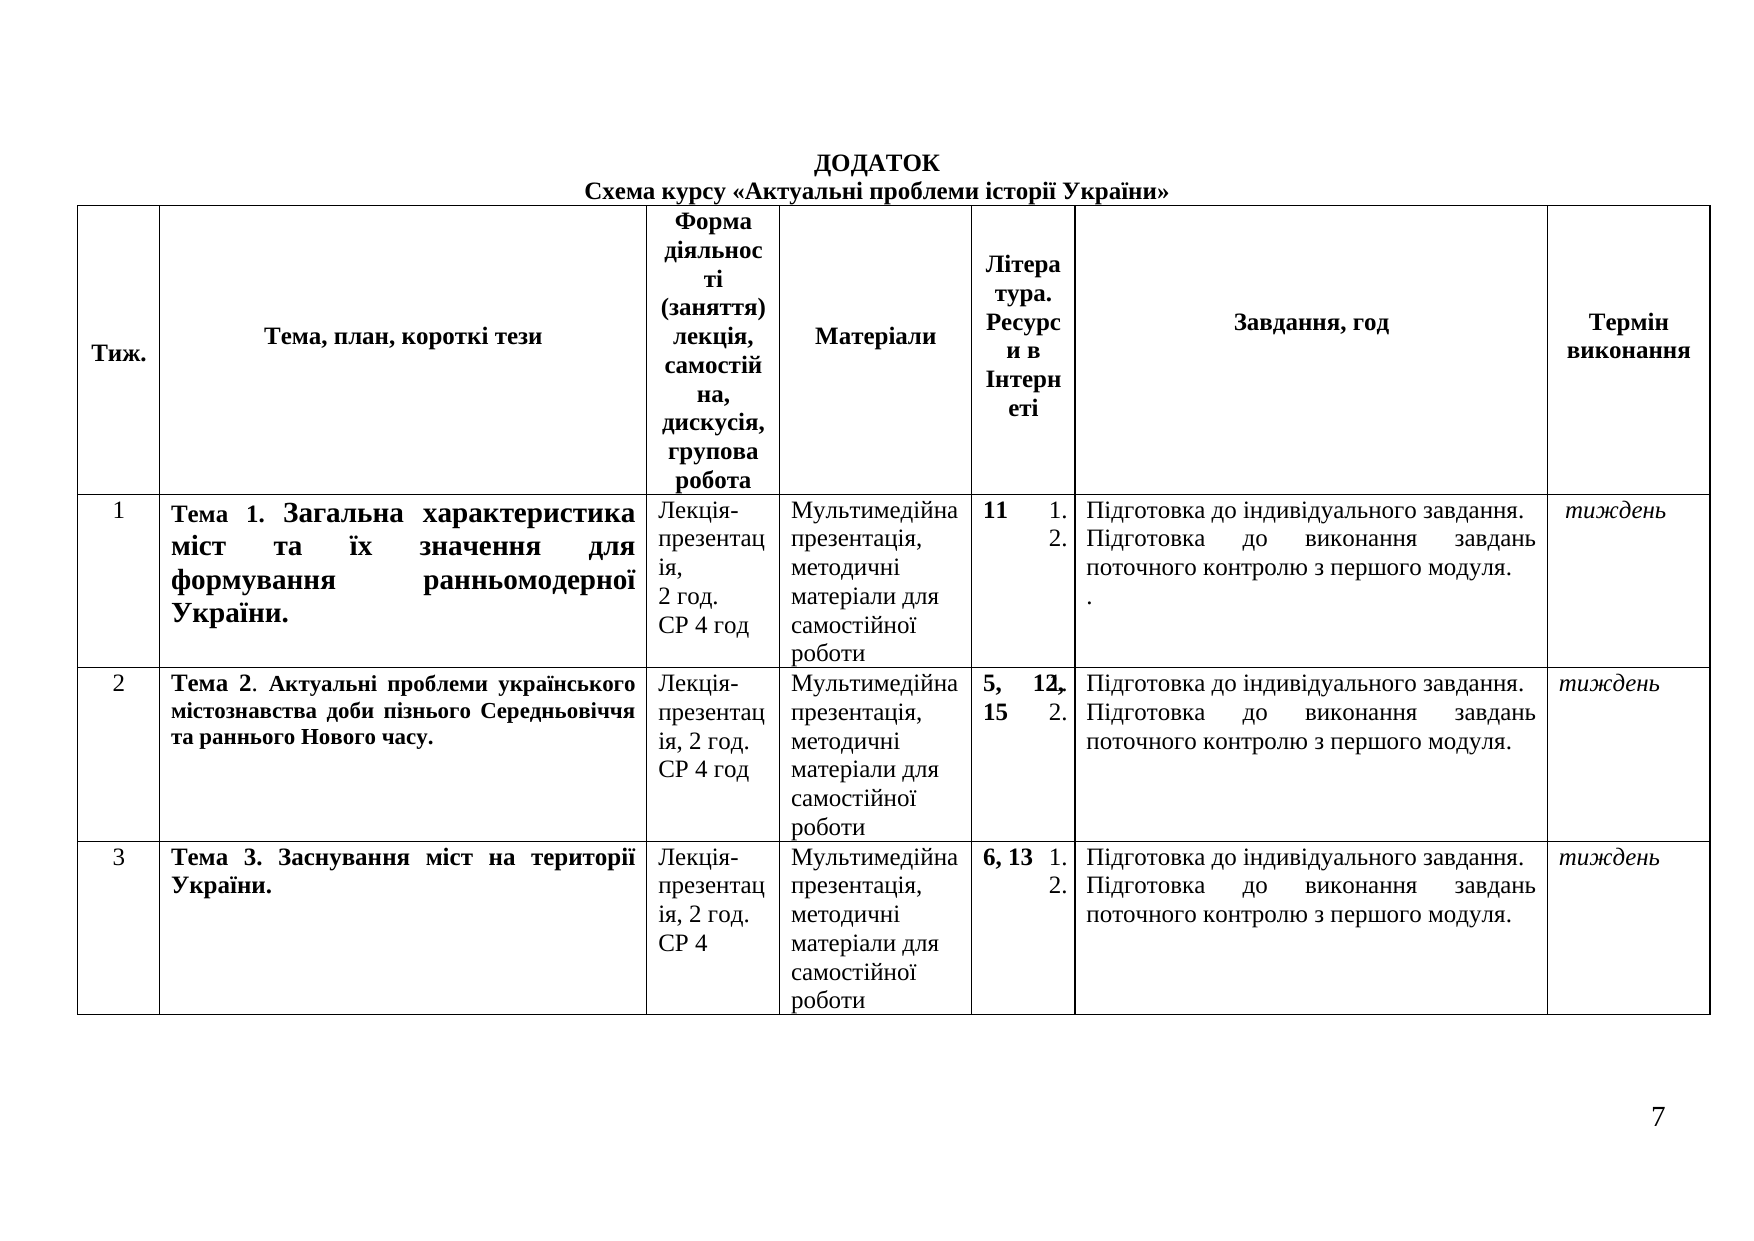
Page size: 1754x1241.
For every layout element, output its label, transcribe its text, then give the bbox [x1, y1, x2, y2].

table_cell 5, 12, 15 [972, 668, 1074, 841]
text ДОДАТОК [89, 148, 1665, 176]
table_header Завдання, год [1076, 206, 1547, 494]
table_cell Підготовка до індивідуального завдання. Підготовка до виконання завдань поточного контролю з першого модуля. . [1076, 495, 1547, 667]
table_cell Лекція-презентація, 2 год. СР 4 [647, 842, 779, 1014]
table_cell тиждень [1548, 842, 1709, 1014]
table_cell Мультимедійна презентація, методичні матеріали для самостійної роботи [780, 668, 971, 841]
table_cell тиждень [1548, 495, 1709, 667]
table_header Форма діяльності (заняття)лекція, самостійна, дискусія, групова робота [647, 206, 779, 494]
table_cell Мультимедійна презентація, методичні матеріали для самостійної роботи [780, 495, 971, 667]
table_cell 2 [78, 668, 159, 841]
text Схема курсу «Актуальні проблеми історії України» [89, 176, 1665, 205]
table_header Термін виконання [1548, 206, 1709, 494]
table_cell Лекція-презентація, 2 год. СР 4 год [647, 668, 779, 841]
table_cell Тема 3. Заснування міст на території України. [160, 842, 646, 1014]
table_cell 11 [972, 495, 1074, 667]
table_cell 1 [78, 495, 159, 667]
table_cell Тема 2. Актуальні проблеми українського містознавства доби пізнього Середньовіччя та раннього Нового часу. [160, 668, 646, 841]
table_cell Тема 1. Загальна характеристика міст та їх значення для формування ранньомодерної України. [160, 495, 646, 667]
table_header Матеріали [780, 206, 971, 494]
table_cell Мультимедійна презентація, методичні матеріали для самостійної роботи [780, 842, 971, 1014]
table_header Тема, план, короткі тези [160, 206, 646, 494]
table_cell тиждень [1548, 668, 1709, 841]
table_cell 3 [78, 842, 159, 1014]
table_cell Підготовка до індивідуального завдання. Підготовка до виконання завдань поточного контролю з першого модуля. [1076, 842, 1547, 1014]
table_cell Підготовка до індивідуального завдання. Підготовка до виконання завдань поточного контролю з першого модуля. [1076, 668, 1547, 841]
table_header Література. Ресурси в Інтернеті [972, 206, 1074, 494]
table_cell 6, 13 [972, 842, 1074, 1014]
table_cell Лекція-презентація, 2 год. СР 4 год [647, 495, 779, 667]
table_header Тиж. [78, 206, 159, 494]
